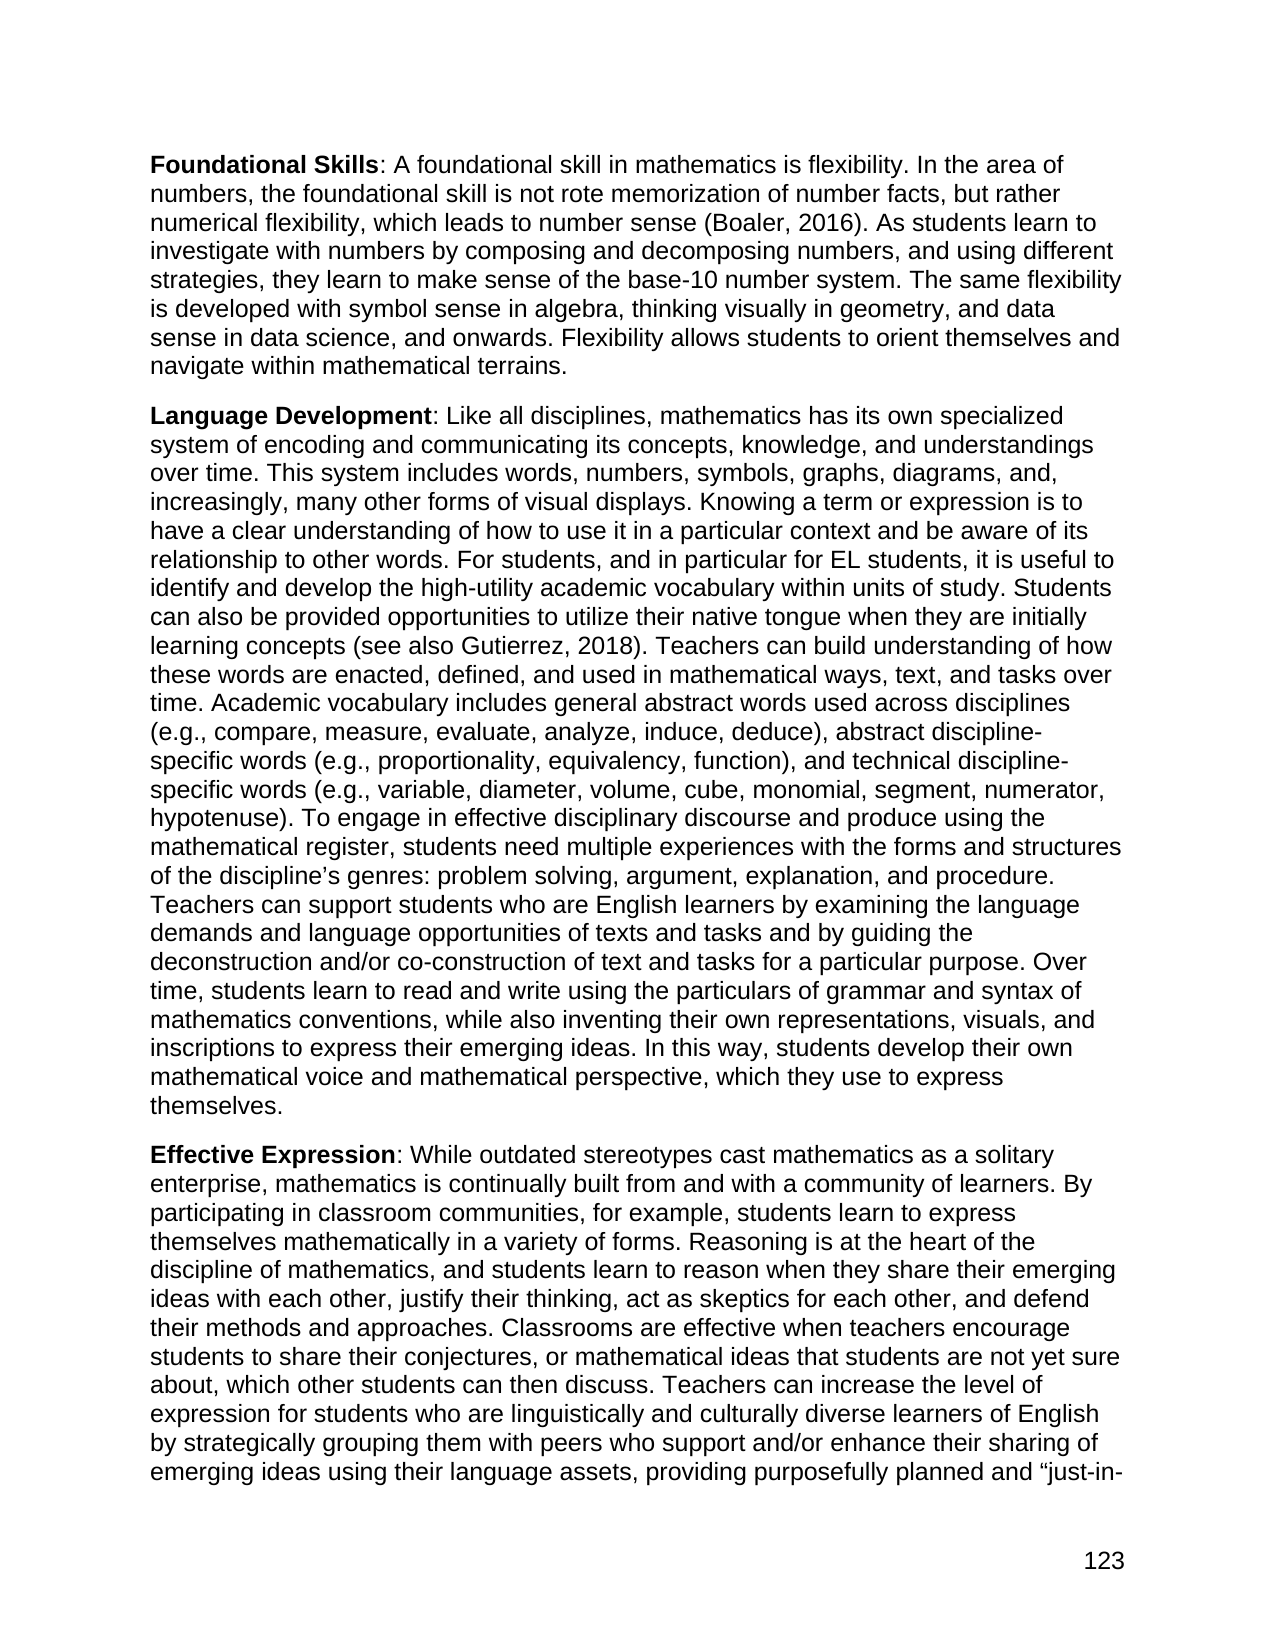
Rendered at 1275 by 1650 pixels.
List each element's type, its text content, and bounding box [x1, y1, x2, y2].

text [150, 1140, 1125, 1485]
text Foundational Skills: A foundational skill in mathematics is flexibility. In the area of numbers, the foundational skill is not rote memorization of number facts, but rather numerical flexibility, which leads to number sense (Boaler, 2016). As students learn to investigate with numbers by composing and decomposing numbers, and using different strategies, they learn to make sense of the base-10 number system. The same flexibility is developed with symbol sense in algebra, thinking visually in geometry, and data sense in data science, and onwards. Flexibility allows students to orient themselves and navigate within mathematical terrains. [150, 150, 1125, 380]
text Language Development: Like all disciplines, mathematics has its own specialized system of encoding and communicating its concepts, knowledge, and understandings over time. This system includes words, numbers, symbols, graphs, diagrams, and, increasingly, many other forms of visual displays. Knowing a term or expression is to have a clear understanding of how to use it in a particular context and be aware of its relationship to other words. For students, and in particular for EL students, it is useful to identify and develop the high-utility academic vocabulary within units of study. Students can also be provided opportunities to utilize their native tongue when they are initially learning concepts (see also Gutierrez, 2018). Teachers can build understanding of how these words are enacted, defined, and used in mathematical ways, text, and tasks over time. Academic vocabulary includes general abstract words used across disciplines (e.g., compare, measure, evaluate, analyze, induce, deduce), abstract discipline-specific words (e.g., proportionality, equivalency, function), and technical discipline-specific words (e.g., variable, diameter, volume, cube, monomial, segment, numerator, hypotenuse). To engage in effective disciplinary discourse and produce using the mathematical register, students need multiple experiences with the forms and structures of the discipline’s genres: problem solving, argument, explanation, and procedure. Teachers can support students who are English learners by examining the language demands and language opportunities of texts and tasks and by guiding the deconstruction and/or co-construction of text and tasks for a particular purpose. Over time, students learn to read and write using the particulars of grammar and syntax of mathematics conventions, while also inventing their own representations, visuals, and inscriptions to express their emerging ideas. In this way, students develop their own mathematical voice and mathematical perspective, which they use to express themselves. [150, 401, 1125, 1119]
